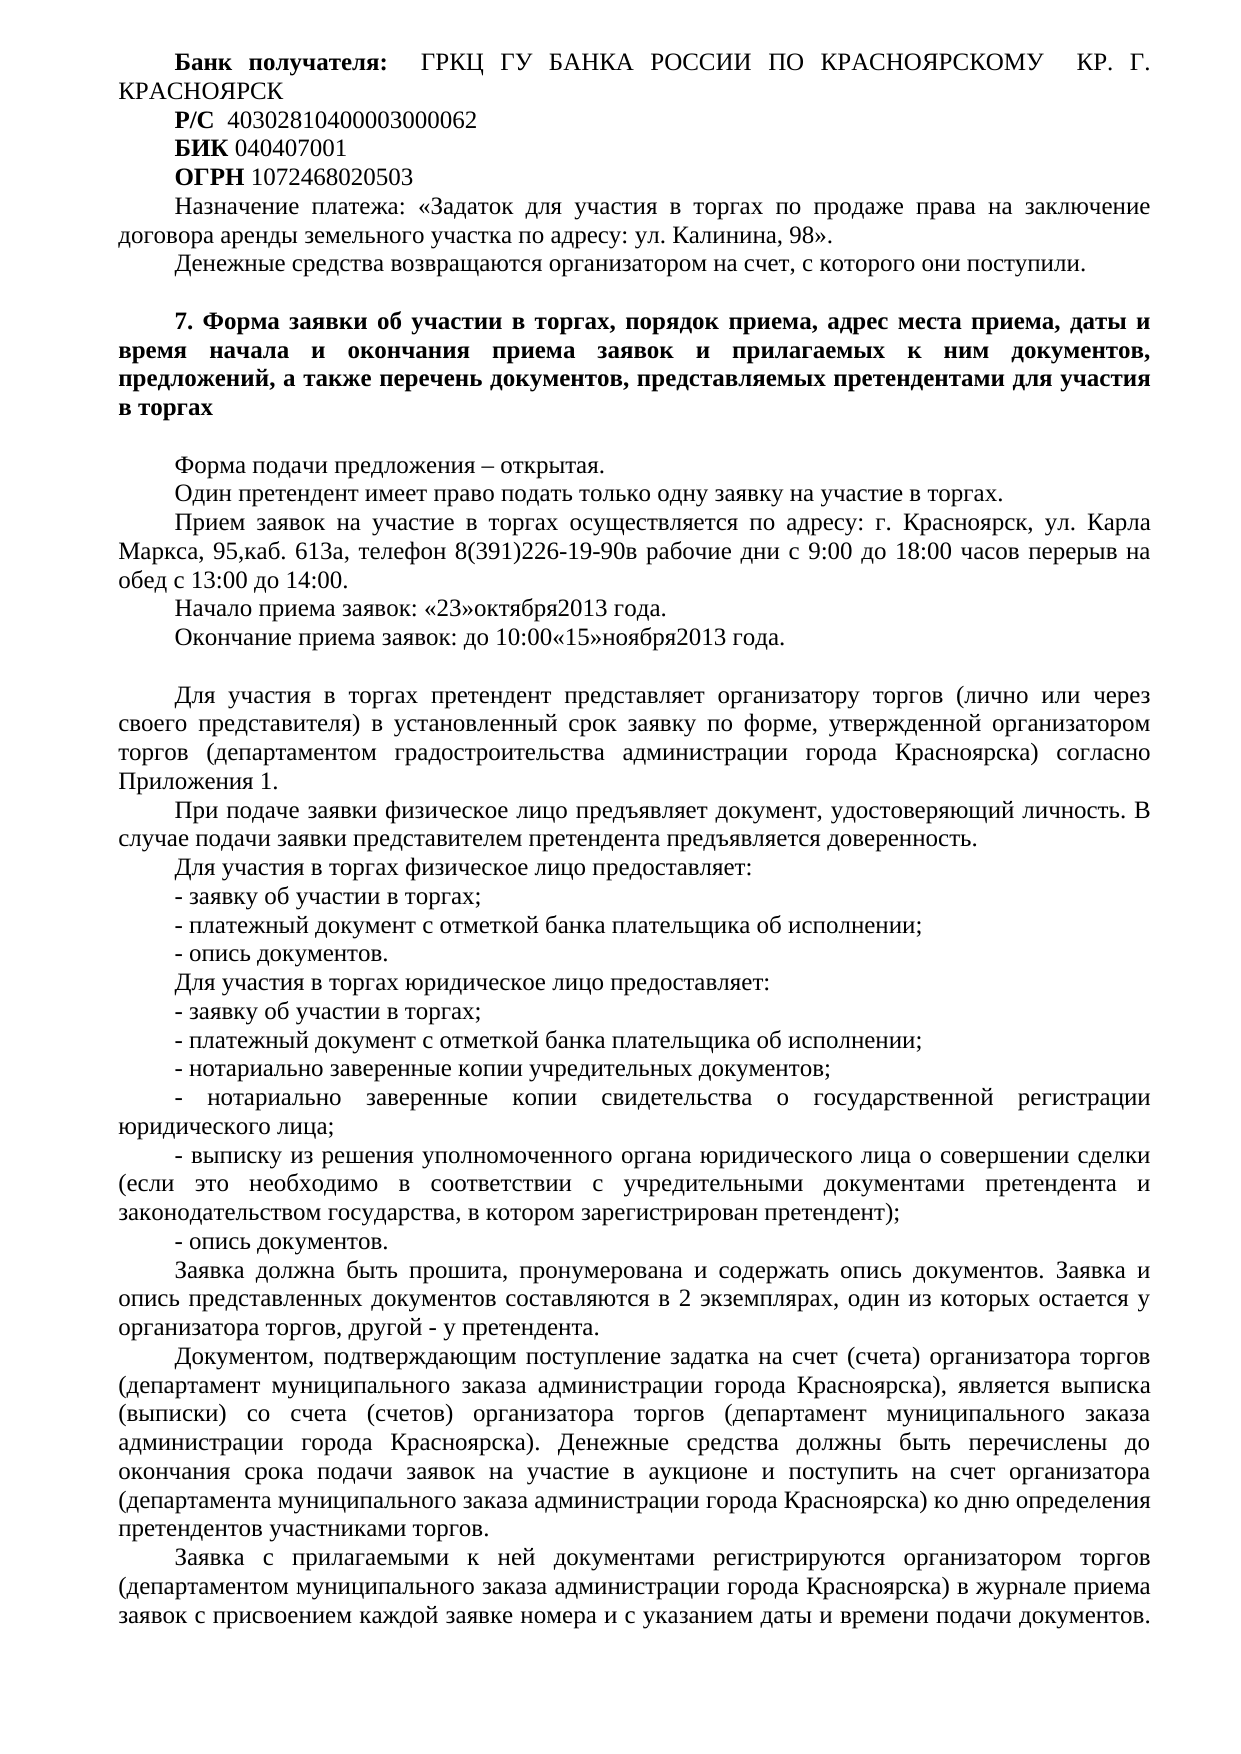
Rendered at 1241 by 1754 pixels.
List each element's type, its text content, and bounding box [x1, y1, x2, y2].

text - заявку об участии в торгах; [118, 881, 1152, 910]
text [118, 1542, 1152, 1628]
text Для участия в торгах физическое лицо предоставляет: [118, 852, 1152, 881]
text Заявка должна быть прошита, пронумерована и содержать опись документов. Заявка и опись представленных документов составляются в 2 экземплярах, один из которых остается у организатора торгов, другой - у претендента. [118, 1255, 1152, 1341]
text ОГРН 1072468020503 [118, 162, 1152, 191]
text - нотариально заверенные копии свидетельства о государственной регистрации юридического лица; [118, 1082, 1152, 1140]
text - заявку об участии в торгах; [118, 996, 1152, 1025]
text Начало приема заявок: «23»октября2013 года. [118, 593, 1152, 622]
text 7. Форма заявки об участии в торгах, порядок приема, адрес места приема, даты и время начала и окончания приема заявок и прилагаемых к ним документов, предложений, а также перечень документов, представляемых претендентами для участия в торгах [118, 306, 1152, 421]
text - опись документов. [118, 1226, 1152, 1255]
text Банк получателя: ГРКЦ ГУ БАНКА РОССИИ ПО КРАСНОЯРСКОМУ КР. Г. КРАСНОЯРСК [118, 47, 1152, 105]
text БИК 040407001 [118, 133, 1152, 162]
text - платежный документ с отметкой банка плательщика об исполнении; [118, 1025, 1152, 1053]
text - выписку из решения уполномоченного органа юридического лица о совершении сделки (если это необходимо в соответствии с учредительными документами претендента и законодательством государства, в котором зарегистрирован претендент); [118, 1140, 1152, 1226]
text Для участия в торгах претендент представляет организатору торгов (лично или через своего представителя) в установленный срок заявку по форме, утвержденной организатором торгов (департаментом градостроительства администрации города Красноярска) согласно Приложения 1. [118, 680, 1152, 795]
text Один претендент имеет право подать только одну заявку на участие в торгах. [118, 478, 1152, 507]
text Денежные средства возвращаются организатором на счет, с которого они поступили. [118, 248, 1152, 277]
text Документом, подтверждающим поступление задатка на счет (счета) организатора торгов (департамент муниципального заказа администрации города Красноярска), является выписка (выписки) со счета (счетов) организатора торгов (департамент муниципального заказа администрации города Красноярска). Денежные средства должны быть перечислены до окончания срока подачи заявок на участие в аукционе и поступить на счет организатора (департамента муниципального заказа администрации города Красноярска) ко дню определения претендентов участниками торгов. [118, 1341, 1152, 1542]
text Р/С 40302810400003000062 [118, 105, 1152, 133]
text При подаче заявки физическое лицо предъявляет документ, удостоверяющий личность. В случае подачи заявки представителем претендента предъявляется доверенность. [118, 795, 1152, 852]
text - опись документов. [118, 938, 1152, 967]
text Прием заявок на участие в торгах осуществляется по адресу: г. Красноярск, ул. Карла Маркса, 95,каб. 613а, телефон 8(391)226-19-90в рабочие дни с 9:00 до 18:00 часов перерыв на обед с 13:00 до 14:00. [118, 507, 1152, 593]
text - нотариально заверенные копии учредительных документов; [118, 1053, 1152, 1082]
text Окончание приема заявок: до 10:00«15»ноября2013 года. [118, 622, 1152, 651]
text - платежный документ с отметкой банка плательщика об исполнении; [118, 910, 1152, 938]
text Для участия в торгах юридическое лицо предоставляет: [118, 967, 1152, 996]
text Форма подачи предложения – открытая. [118, 450, 1152, 478]
text Назначение платежа: «Задаток для участия в торгах по продаже права на заключение договора аренды земельного участка по адресу: ул. Калинина, 98». [118, 191, 1152, 248]
